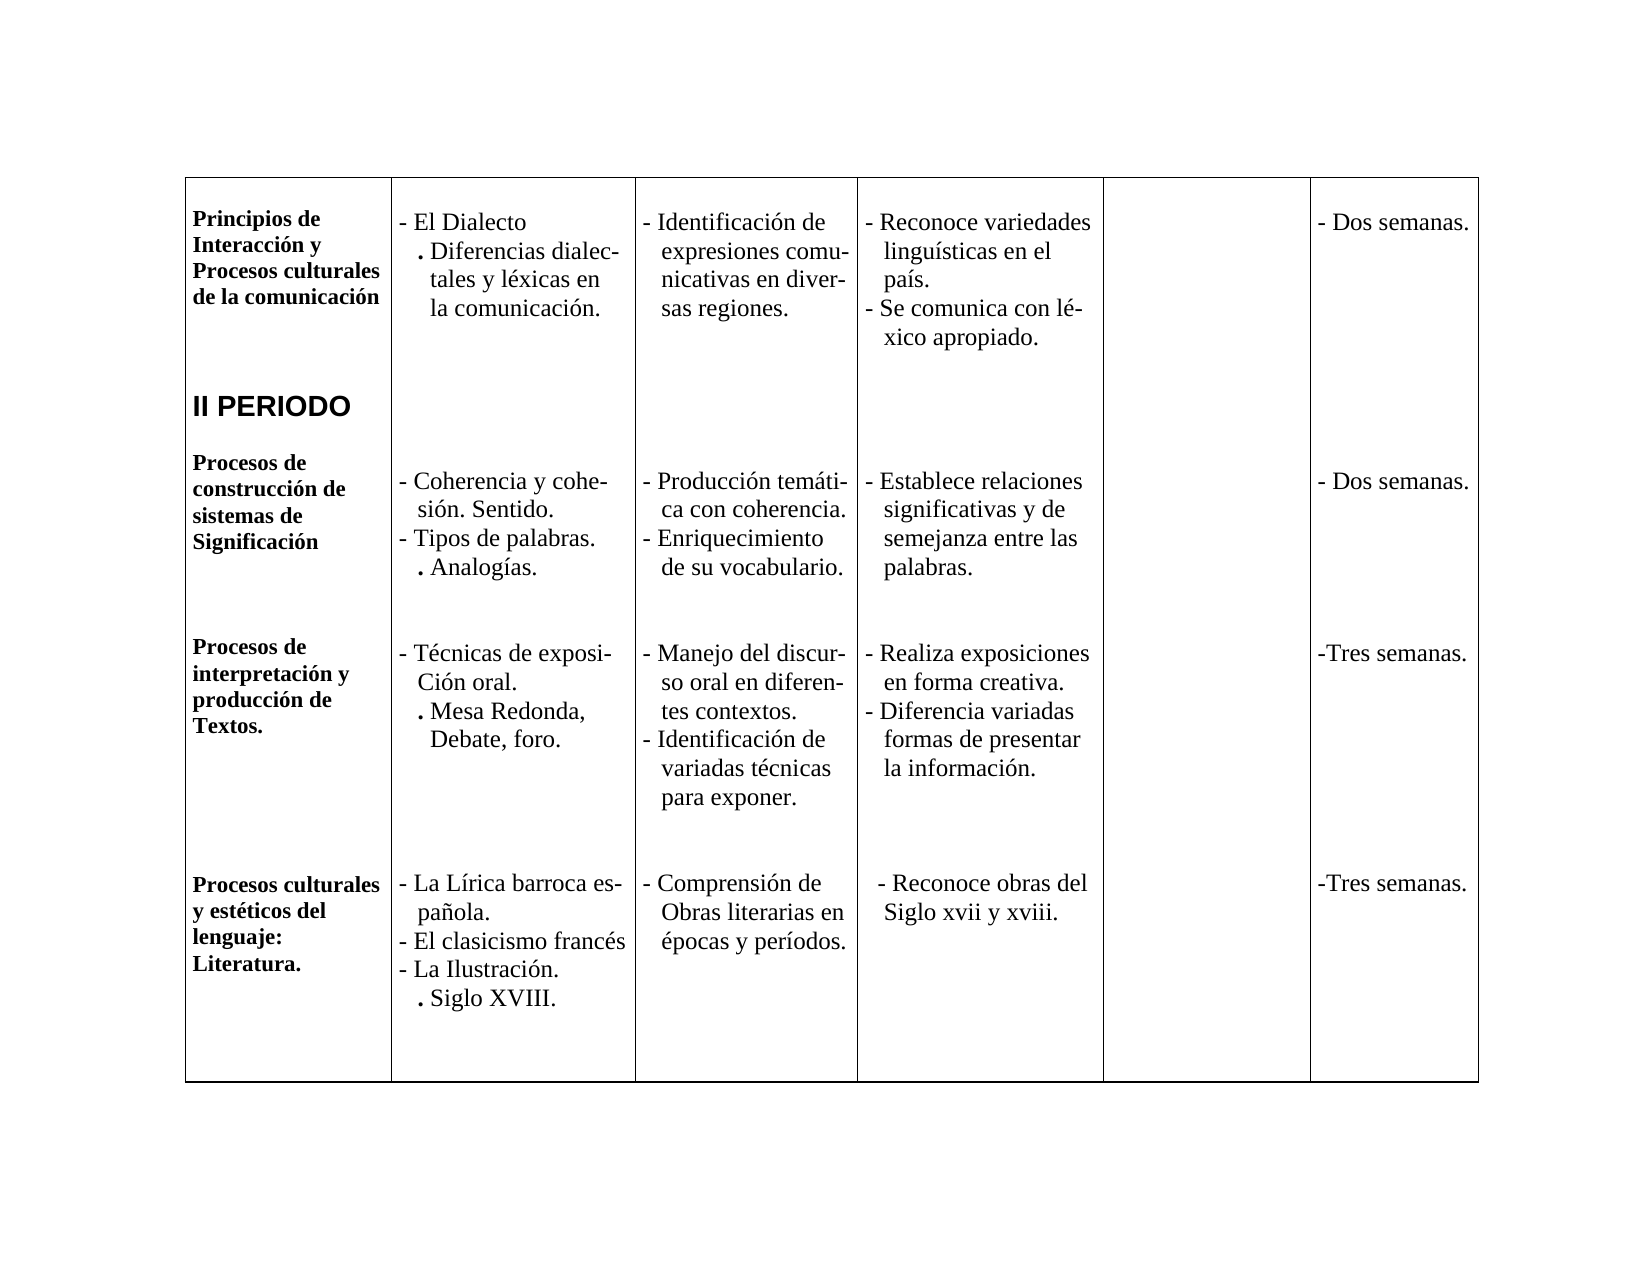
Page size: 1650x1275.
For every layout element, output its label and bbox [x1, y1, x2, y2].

table_cell [858, 178, 1103, 1081]
table_cell [392, 178, 635, 1081]
table_cell [636, 178, 857, 1081]
table_cell [186, 178, 391, 1081]
table_cell [1104, 178, 1310, 1081]
table_cell [1311, 178, 1478, 1081]
